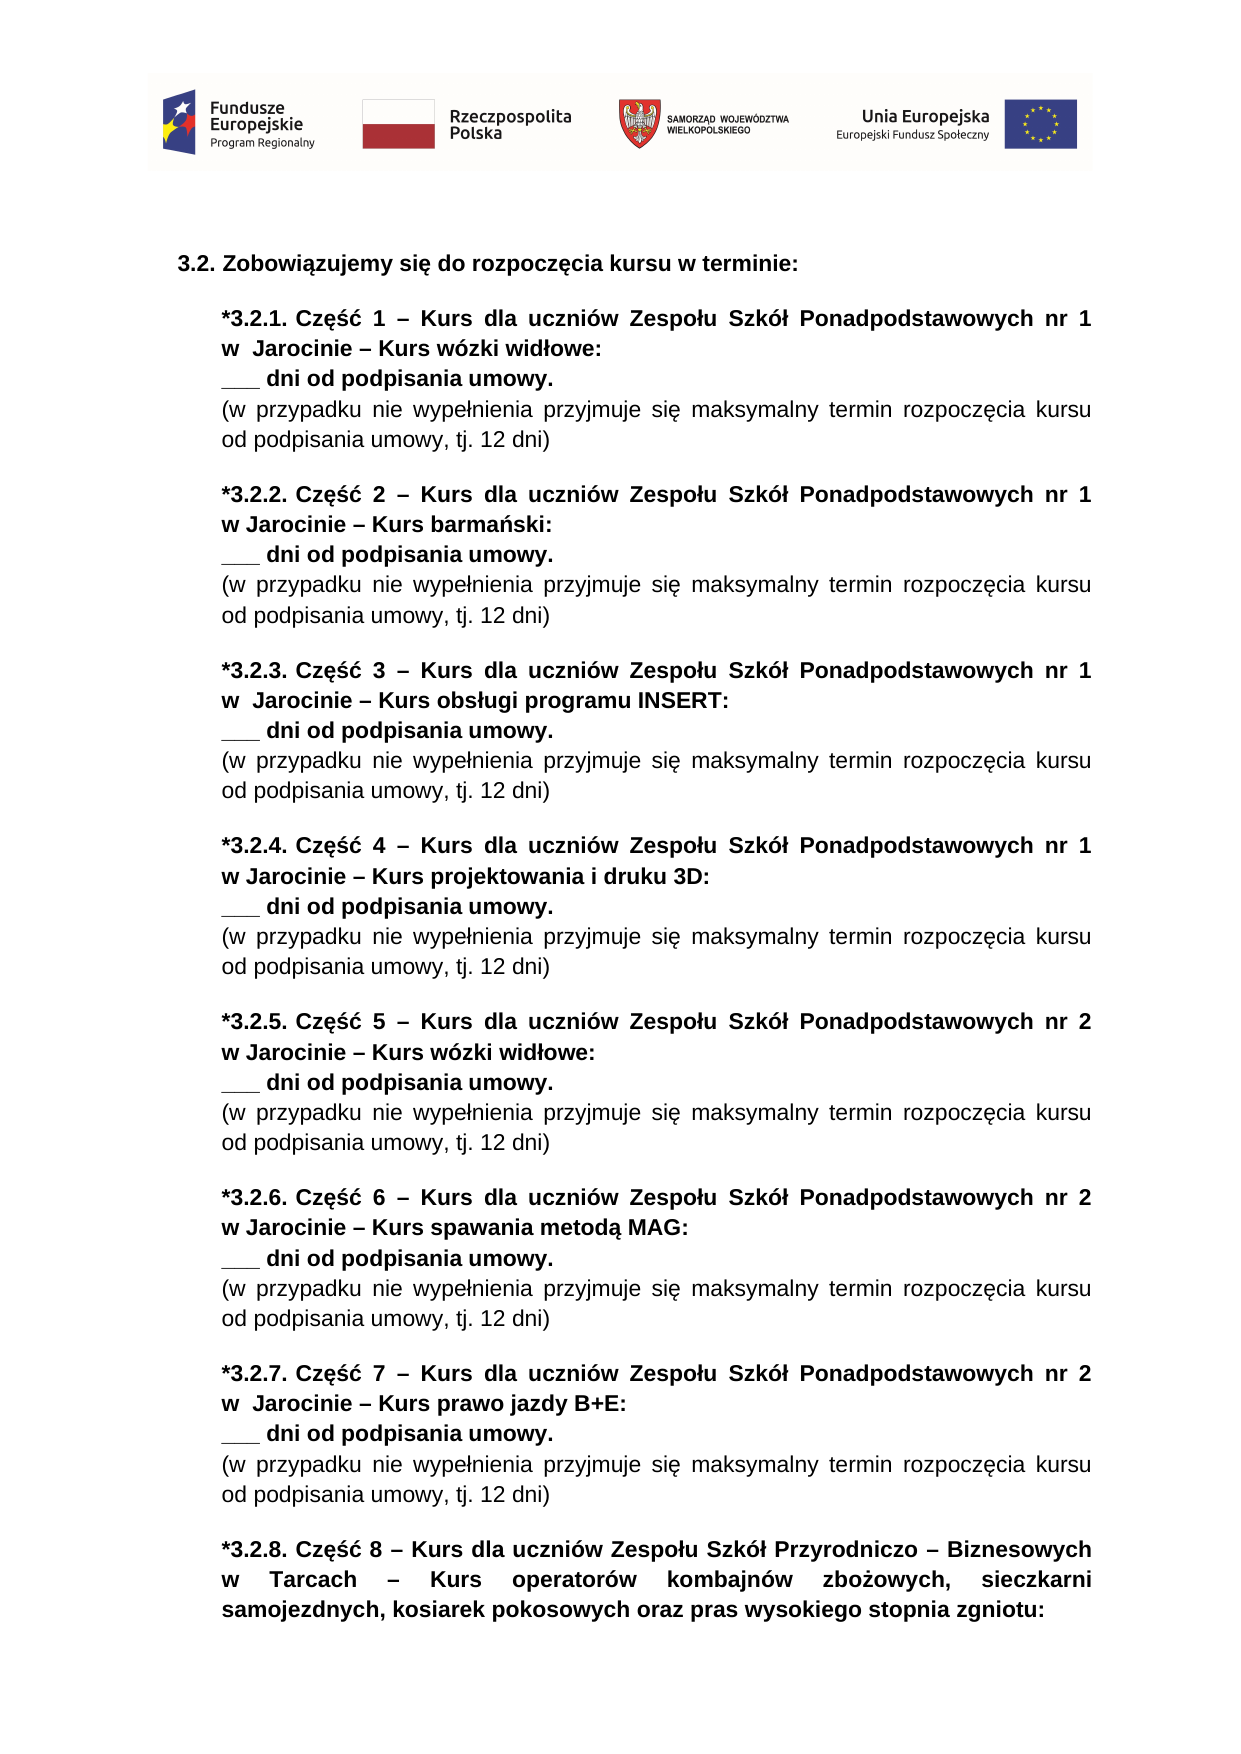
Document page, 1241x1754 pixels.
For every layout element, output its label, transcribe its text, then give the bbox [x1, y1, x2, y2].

text *3.2.8. Część 8 – Kurs dla uczniów Zespołu Szkół Przyrodniczo – Biznesowych w Tarcach – Kurs operatorów kombajnów zbożowych, sieczkarni samojezdnych, kosiarek pokosowych oraz pras wysokiego stopnia zgniotu: [221, 1536, 1093, 1623]
text *3.2.7. Część 7 – Kurs dla uczniów Zespołu Szkół Ponadpodstawowych nr 2 w Jarocinie – Kurs prawo jazdy B+E: [221, 1360, 1093, 1417]
text (w przypadku nie wypełnienia przyjmuje się maksymalny termin rozpoczęcia kursu od podpisania umowy, tj. 12 dni) [221, 1099, 1093, 1156]
text (w przypadku nie wypełnienia przyjmuje się maksymalny termin rozpoczęcia kursu od podpisania umowy, tj. 12 dni) [221, 1451, 1093, 1507]
text *3.2.1. Część 1 – Kurs dla uczniów Zespołu Szkół Ponadpodstawowych nr 1 w Jarocinie – Kurs wózki widłowe: [221, 305, 1093, 362]
text *3.2.2. Część 2 – Kurs dla uczniów Zespołu Szkół Ponadpodstawowych nr 1 w Jarocinie – Kurs barmański: [221, 481, 1093, 537]
text *3.2.5. Część 5 – Kurs dla uczniów Zespołu Szkół Ponadpodstawowych nr 2 w Jarocinie – Kurs wózki widłowe: [221, 1008, 1093, 1065]
text *3.2.4. Część 4 – Kurs dla uczniów Zespołu Szkół Ponadpodstawowych nr 1 w Jarocinie – Kurs projektowania i druku 3D: [221, 832, 1093, 889]
picture [147, 73, 1093, 171]
text ___ dni od podpisania umowy. [221, 1420, 1093, 1447]
text (w przypadku nie wypełnienia przyjmuje się maksymalny termin rozpoczęcia kursu od podpisania umowy, tj. 12 dni) [221, 923, 1093, 980]
text *3.2.3. Część 3 – Kurs dla uczniów Zespołu Szkół Ponadpodstawowych nr 1 w Jarocinie – Kurs obsługi programu INSERT: [221, 657, 1093, 713]
list Zobowiązujemy się do rozpoczęcia kursu w terminie: [177, 250, 1093, 276]
text *3.2.6. Część 6 – Kurs dla uczniów Zespołu Szkół Ponadpodstawowych nr 2 w Jarocinie – Kurs spawania metodą MAG: [221, 1184, 1093, 1241]
text (w przypadku nie wypełnienia przyjmuje się maksymalny termin rozpoczęcia kursu od podpisania umowy, tj. 12 dni) [221, 1275, 1093, 1331]
text ___ dni od podpisania umowy. [221, 717, 1093, 743]
text ___ dni od podpisania umowy. [221, 541, 1093, 568]
text ___ dni od podpisania umowy. [221, 893, 1093, 919]
text (w przypadku nie wypełnienia przyjmuje się maksymalny termin rozpoczęcia kursu od podpisania umowy, tj. 12 dni) [221, 396, 1093, 452]
text ___ dni od podpisania umowy. [221, 1244, 1093, 1271]
text (w przypadku nie wypełnienia przyjmuje się maksymalny termin rozpoczęcia kursu od podpisania umowy, tj. 12 dni) [221, 571, 1093, 628]
text ___ dni od podpisania umowy. [221, 365, 1093, 392]
text ___ dni od podpisania umowy. [221, 1069, 1093, 1095]
text (w przypadku nie wypełnienia przyjmuje się maksymalny termin rozpoczęcia kursu od podpisania umowy, tj. 12 dni) [221, 747, 1093, 804]
